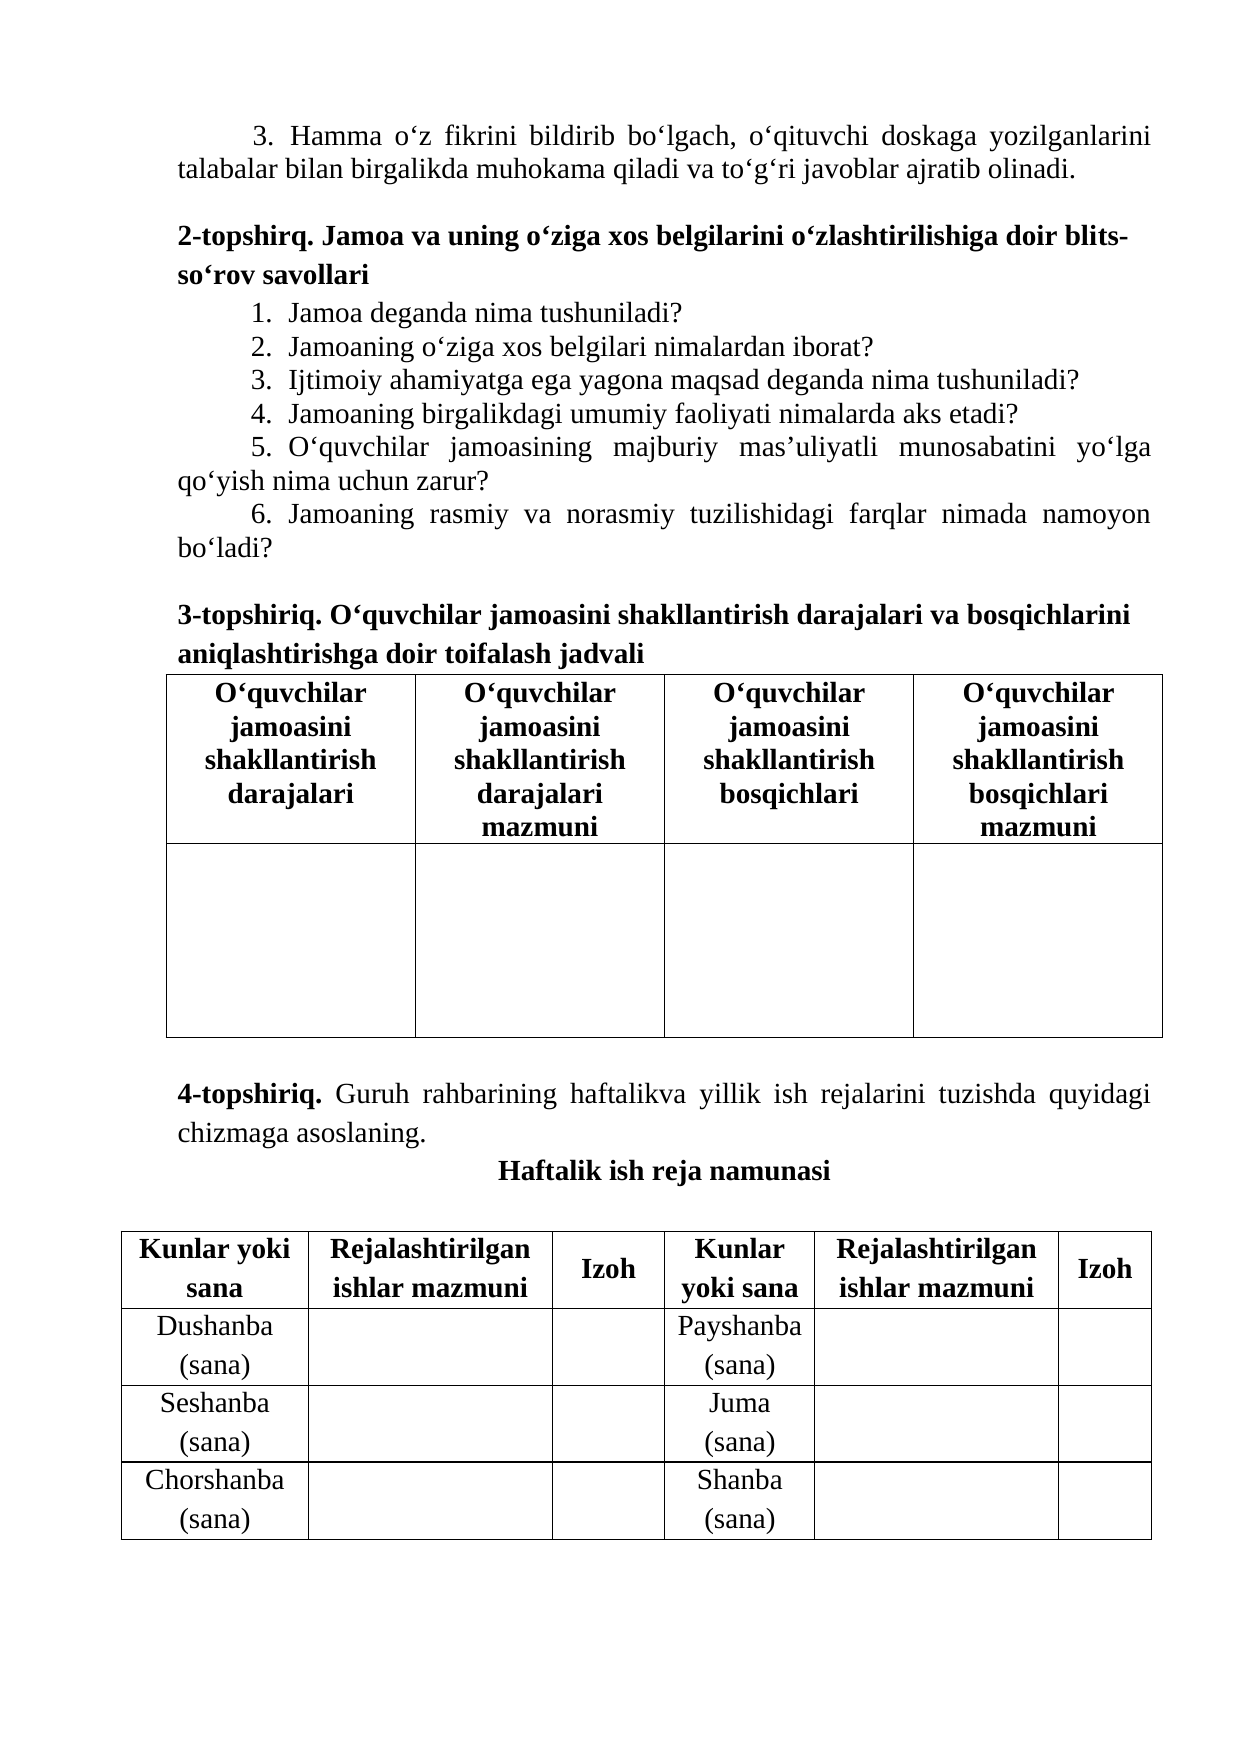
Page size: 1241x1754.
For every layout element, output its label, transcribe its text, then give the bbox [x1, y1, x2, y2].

table_cell [416, 844, 664, 1037]
table_header O‘quvchilar jamoasini shakllantirish bosqichlari mazmuni [914, 675, 1162, 843]
table_cell [553, 1386, 664, 1461]
list Jamoaning birgalikdagi umumiy faoliyati nimalarda aks etadi? [177, 396, 1152, 429]
list O‘quvchilar jamoasining majburiy mas’uliyatli munosabatini yo‘lga qo‘yish nima uchun zarur? [177, 429, 1152, 497]
text 4-topshiriq. Guruh rahbarining haftalikva yillik ish rejalarini tuzishda quyidagi chizmaga asoslaning. [177, 1076, 1152, 1148]
text 2-topshirq. Jamoa va uning o‘ziga xos belgilarini o‘zlashtirilishiga doir blits-so‘rov savollari [177, 218, 1152, 290]
table_cell [553, 1309, 664, 1384]
list Jamoa deganda nima tushuniladi? [177, 295, 1152, 329]
text 3-topshiriq. O‘quvchilar jamoasini shakllantirish darajalari va bosqichlarini aniqlashtirishga doir toifalash jadvali [177, 597, 1152, 669]
list Hamma o‘z fikrini bildirib bo‘lgach, o‘qituvchi doskaga yozilganlarini talabalar bilan birgalikda muhokama qiladi va to‘g‘ri javoblar ajratib olinadi. [177, 118, 1152, 185]
table_cell Chorshanba (sana) [122, 1463, 308, 1538]
table_header Rejalashtirilgan ishlar mazmuni [815, 1232, 1058, 1307]
list Ijtimoiy ahamiyatga ega yagona maqsad deganda nima tushuniladi? [177, 362, 1152, 396]
table_cell Seshanba (sana) [122, 1386, 308, 1461]
table_cell [1059, 1386, 1151, 1461]
table_header Kunlar yoki sana [665, 1232, 814, 1307]
table_header O‘quvchilar jamoasini shakllantirish bosqichlari [665, 675, 913, 843]
table_cell [815, 1309, 1058, 1384]
table_header Izoh [553, 1232, 664, 1307]
table_cell Dushanba (sana) [122, 1309, 308, 1384]
table_cell Shanba (sana) [665, 1463, 814, 1538]
table_cell [665, 844, 913, 1037]
table_cell [1059, 1309, 1151, 1384]
list Jamoaning rasmiy va norasmiy tuzilishidagi farqlar nimada namoyon bo‘ladi? [177, 497, 1152, 564]
table_header O‘quvchilar jamoasini shakllantirish darajalari [167, 675, 415, 843]
table_cell [914, 844, 1162, 1037]
table_cell Payshanba (sana) [665, 1309, 814, 1384]
table_header O‘quvchilar jamoasini shakllantirish darajalari mazmuni [416, 675, 664, 843]
table_cell [309, 1463, 552, 1538]
text Haftalik ish reja namunasi [177, 1153, 1152, 1187]
list Jamoaning o‘ziga xos belgilari nimalardan iborat? [177, 329, 1152, 362]
table_cell [309, 1386, 552, 1461]
table_header Rejalashtirilgan ishlar mazmuni [309, 1232, 552, 1307]
table_cell [167, 844, 415, 1037]
table_header Izoh [1059, 1232, 1151, 1307]
table_cell [1059, 1463, 1151, 1538]
table_cell [815, 1386, 1058, 1461]
table_cell [815, 1463, 1058, 1538]
table_header Kunlar yoki sana [122, 1232, 308, 1307]
table_cell [309, 1309, 552, 1384]
table_cell [553, 1463, 664, 1538]
table_cell Juma (sana) [665, 1386, 814, 1461]
